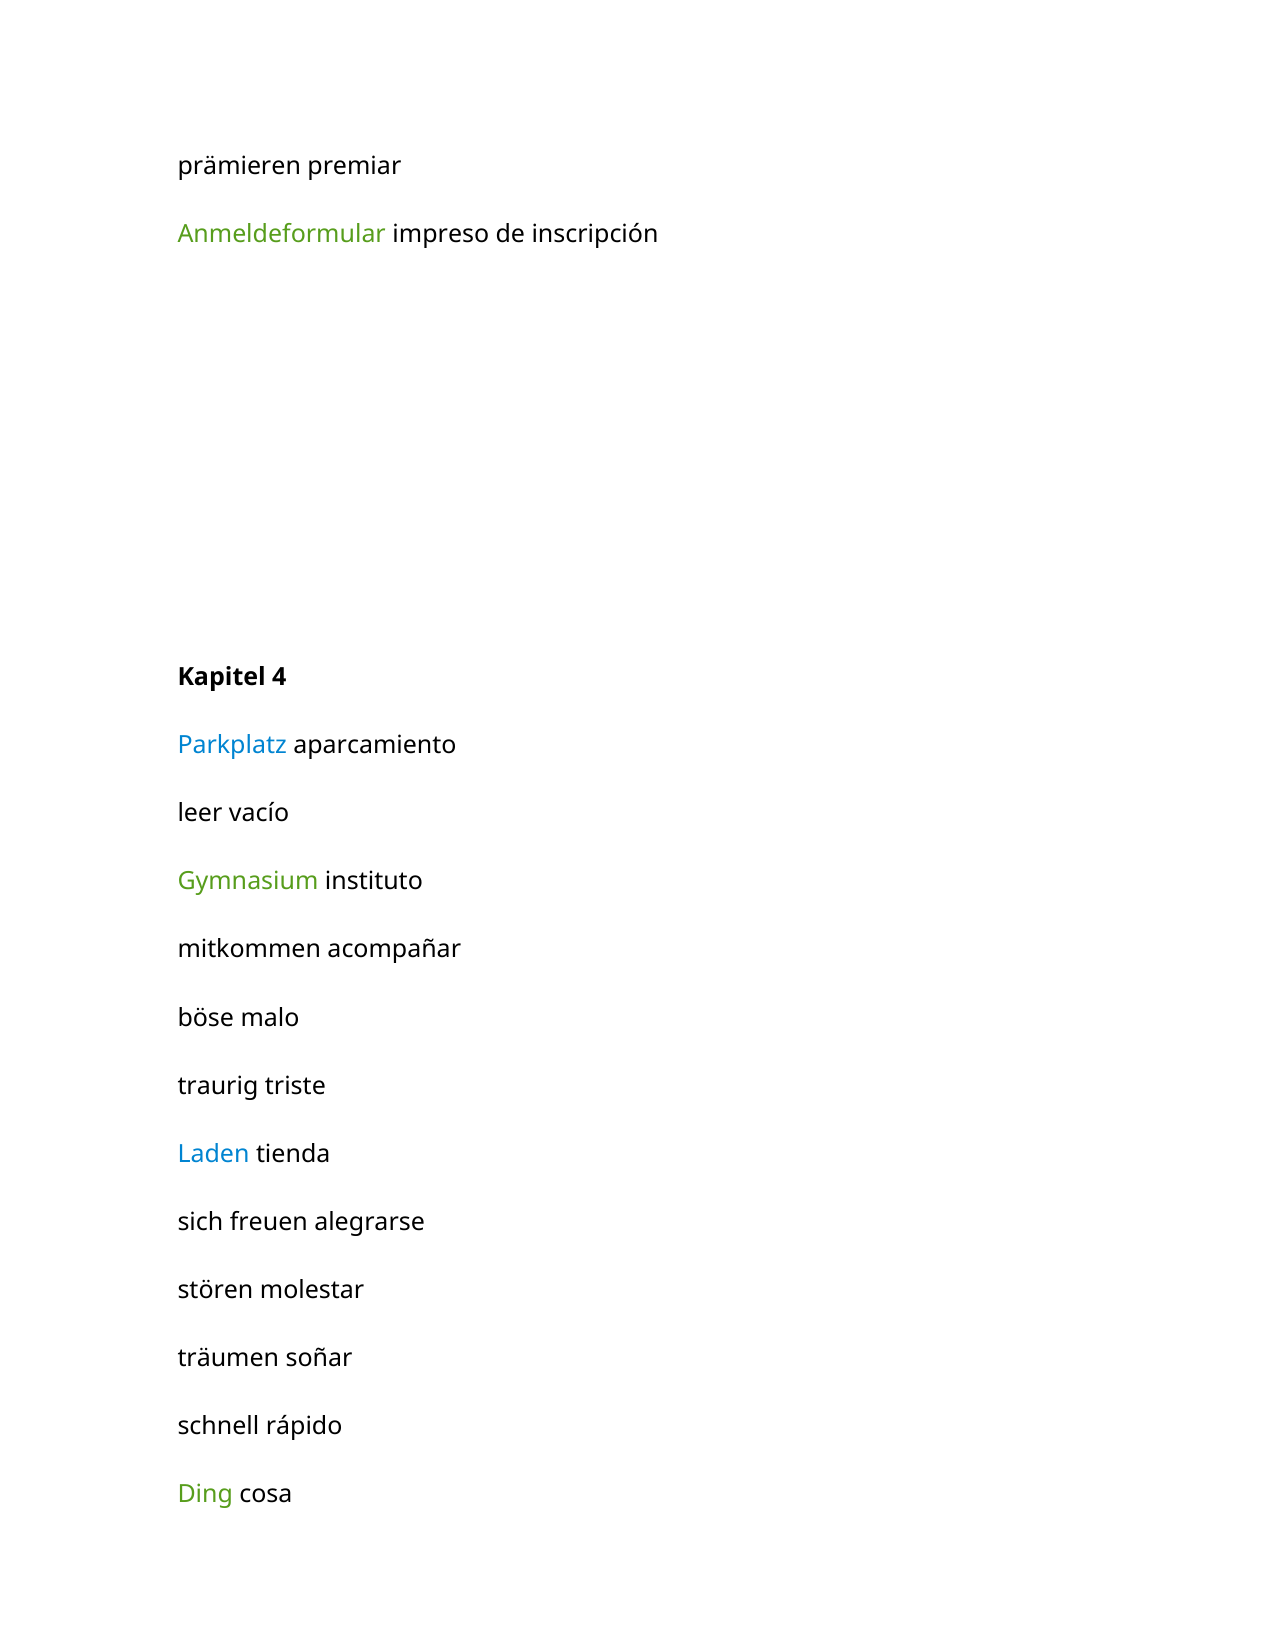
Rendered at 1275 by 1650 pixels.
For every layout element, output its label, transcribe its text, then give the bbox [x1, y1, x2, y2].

text Gymnasium instituto [177, 863, 1098, 897]
text Laden tienda [177, 1135, 1098, 1169]
text Kapitel 4 [177, 658, 1098, 693]
text stören molestar [177, 1272, 1098, 1306]
text Anmeldeformular impreso de inscripción [177, 216, 1098, 250]
text Ding cosa [177, 1476, 1098, 1510]
text böse malo [177, 999, 1098, 1033]
text mitkommen acompañar [177, 931, 1098, 965]
text leer vacío [177, 795, 1098, 829]
text träumen soñar [177, 1340, 1098, 1374]
text schnell rápido [177, 1408, 1098, 1442]
text Parkplatz aparcamiento [177, 727, 1098, 761]
text sich freuen alegrarse [177, 1203, 1098, 1238]
text traurig triste [177, 1067, 1098, 1101]
text prämieren premiar [177, 148, 1098, 182]
